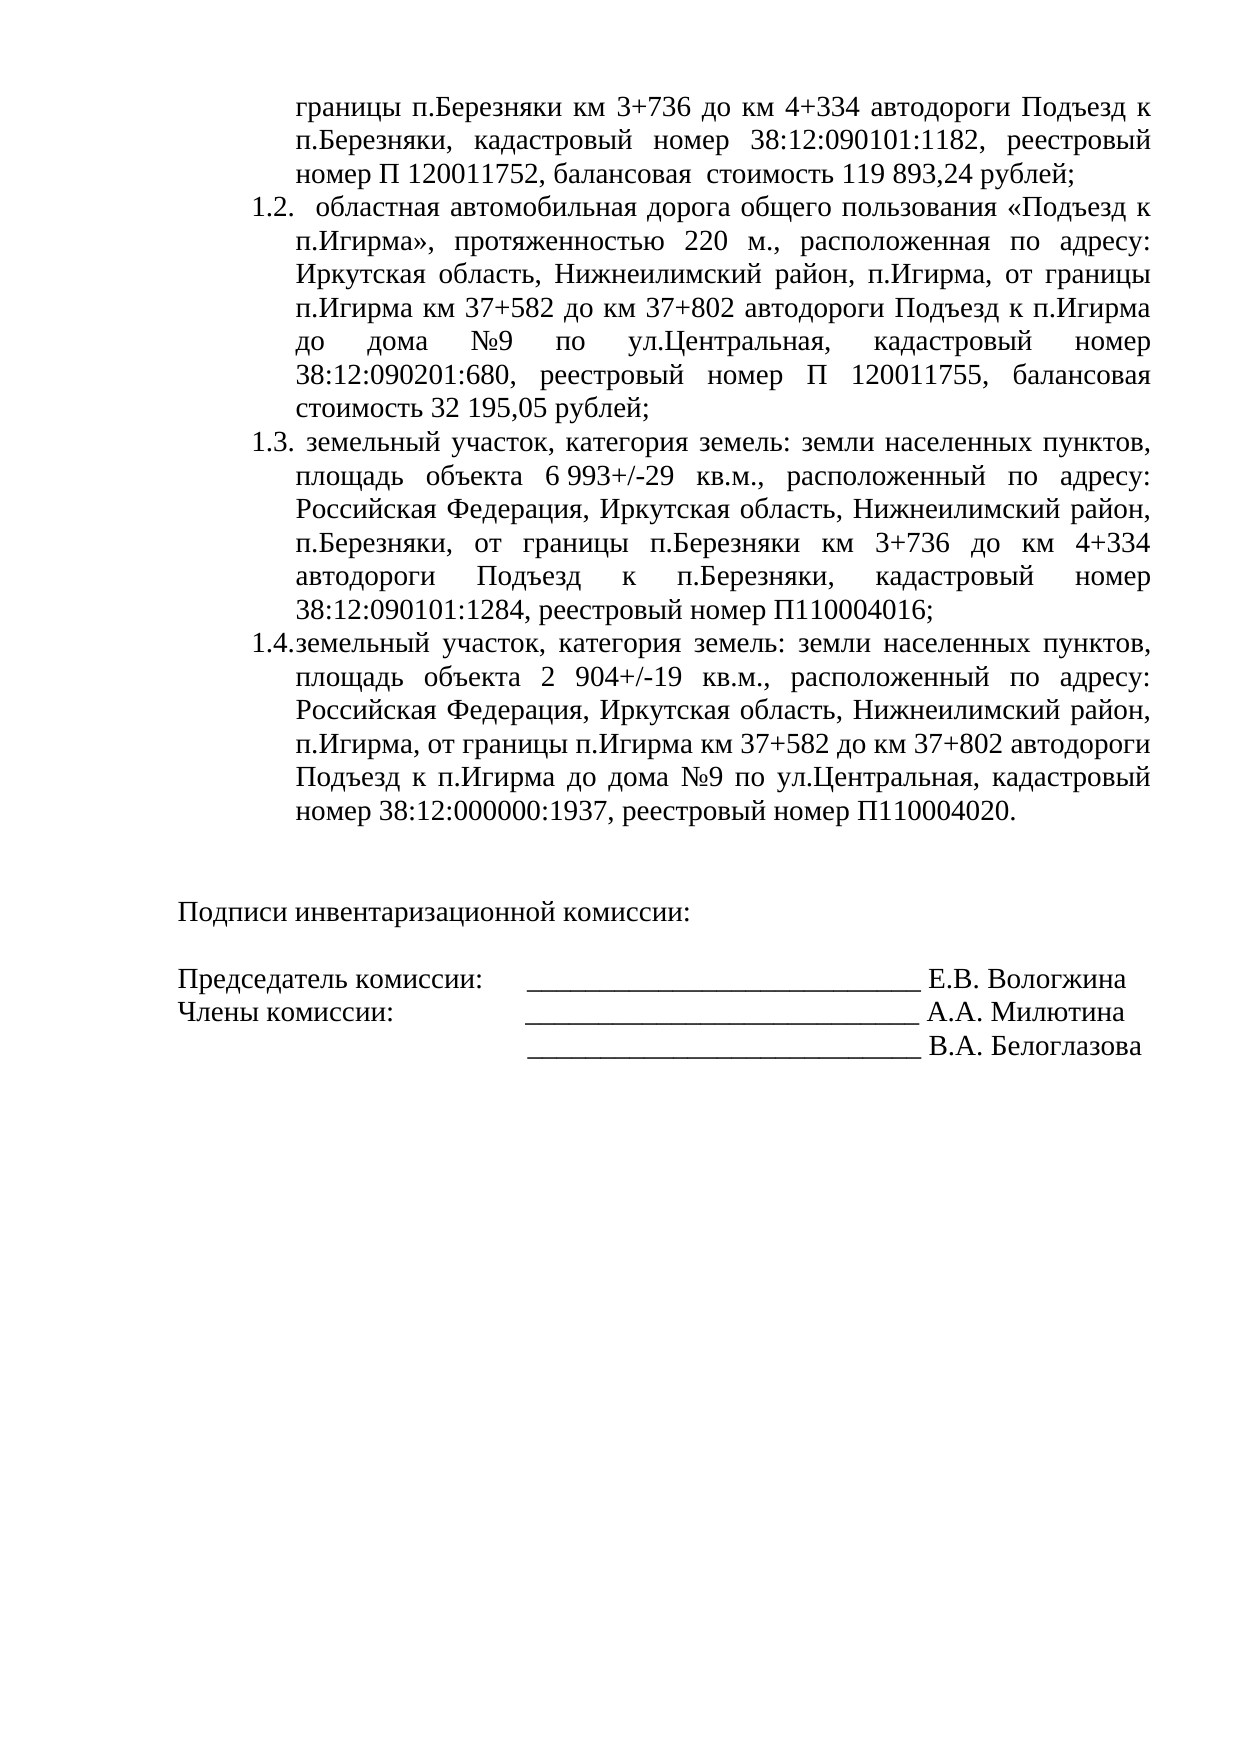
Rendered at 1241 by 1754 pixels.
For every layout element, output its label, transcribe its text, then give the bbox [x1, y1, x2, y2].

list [251, 89, 1152, 189]
list областная автомобильная дорога общего пользования «Подъезд к п.Игирма», протяженностью 220 м., расположенная по адресу: Иркутская область, Нижнеилимский район, п.Игирма, от границы п.Игирма км 37+582 до км 37+802 автодороги Подъезд к п.Игирма до дома №9 по ул.Центральная, кадастровый номер 38:12:090201:680, реестровый номер П 120011755, балансовая стоимость 32 195,05 рублей; [251, 189, 1152, 424]
list Члены комиссии: ___________________________ А.А. Милютина [177, 994, 1152, 1028]
list Председатель комиссии: ___________________________ Е.В. Вологжина [177, 961, 1152, 994]
list Подписи инвентаризационной комиссии: [177, 894, 1152, 927]
list ___________________________ В.А. Белоглазова [177, 1028, 1152, 1061]
list земельный участок, категория земель: земли населенных пунктов, площадь объекта 6 993+/-29 кв.м., расположенный по адресу: Российская Федерация, Иркутская область, Нижнеилимский район, п.Березняки, от границы п.Березняки км 3+736 до км 4+334 автодороги Подъезд к п.Березняки, кадастровый номер 38:12:090101:1284, реестровый номер П110004016; [251, 424, 1152, 625]
list земельный участок, категория земель: земли населенных пунктов, площадь объекта 2 904+/-19 кв.м., расположенный по адресу: Российская Федерация, Иркутская область, Нижнеилимский район, п.Игирма, от границы п.Игирма км 37+582 до км 37+802 автодороги Подъезд к п.Игирма до дома №9 по ул.Центральная, кадастровый номер 38:12:000000:1937, реестровый номер П110004020. [251, 625, 1152, 827]
